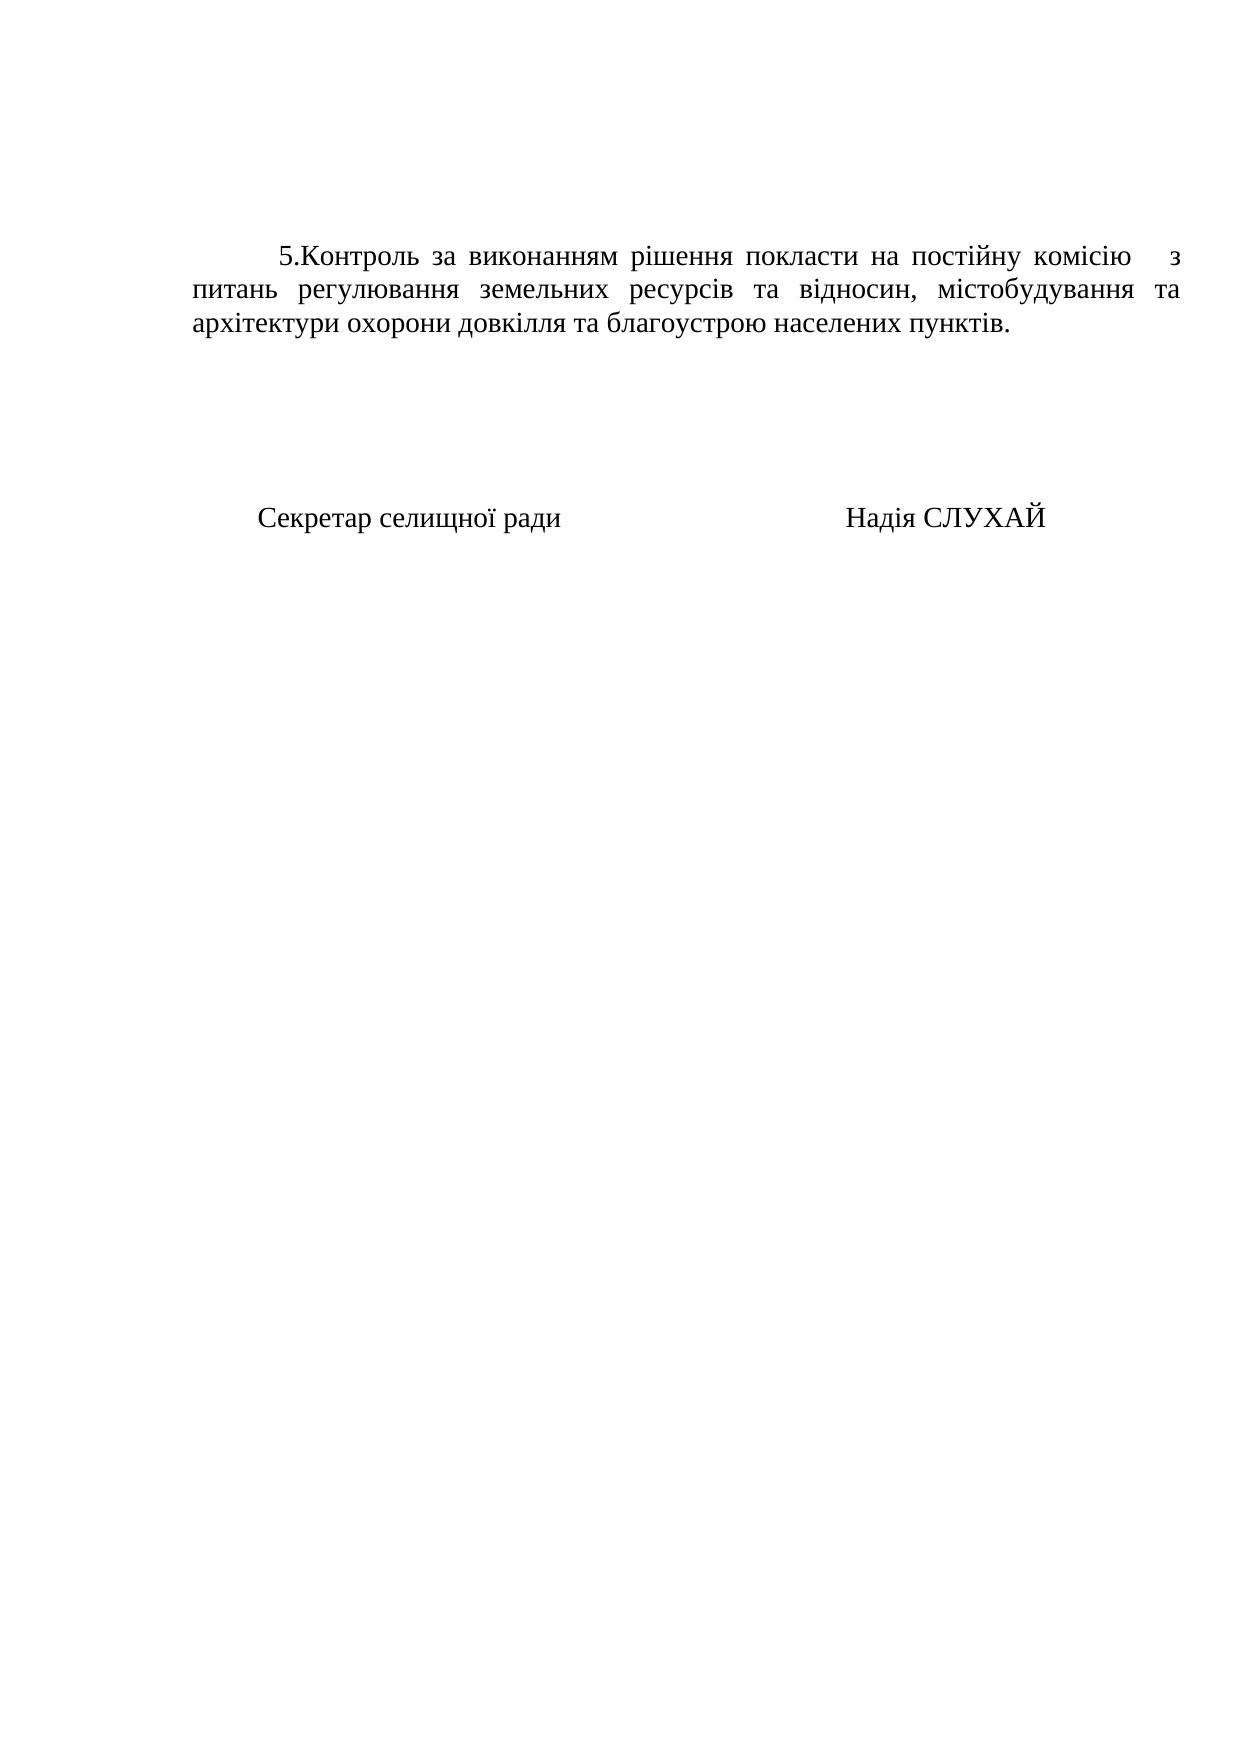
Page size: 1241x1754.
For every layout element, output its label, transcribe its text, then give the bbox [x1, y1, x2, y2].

text Секретар селищної ради Надія СЛУХАЙ [177, 500, 1181, 534]
text 5.Контроль за виконанням рішення покласти на постійну комісію з питань регулювання земельних ресурсів та відносин, містобудування та архітектури охорони довкілля та благоустрою населених пунктів. [192, 238, 1181, 338]
